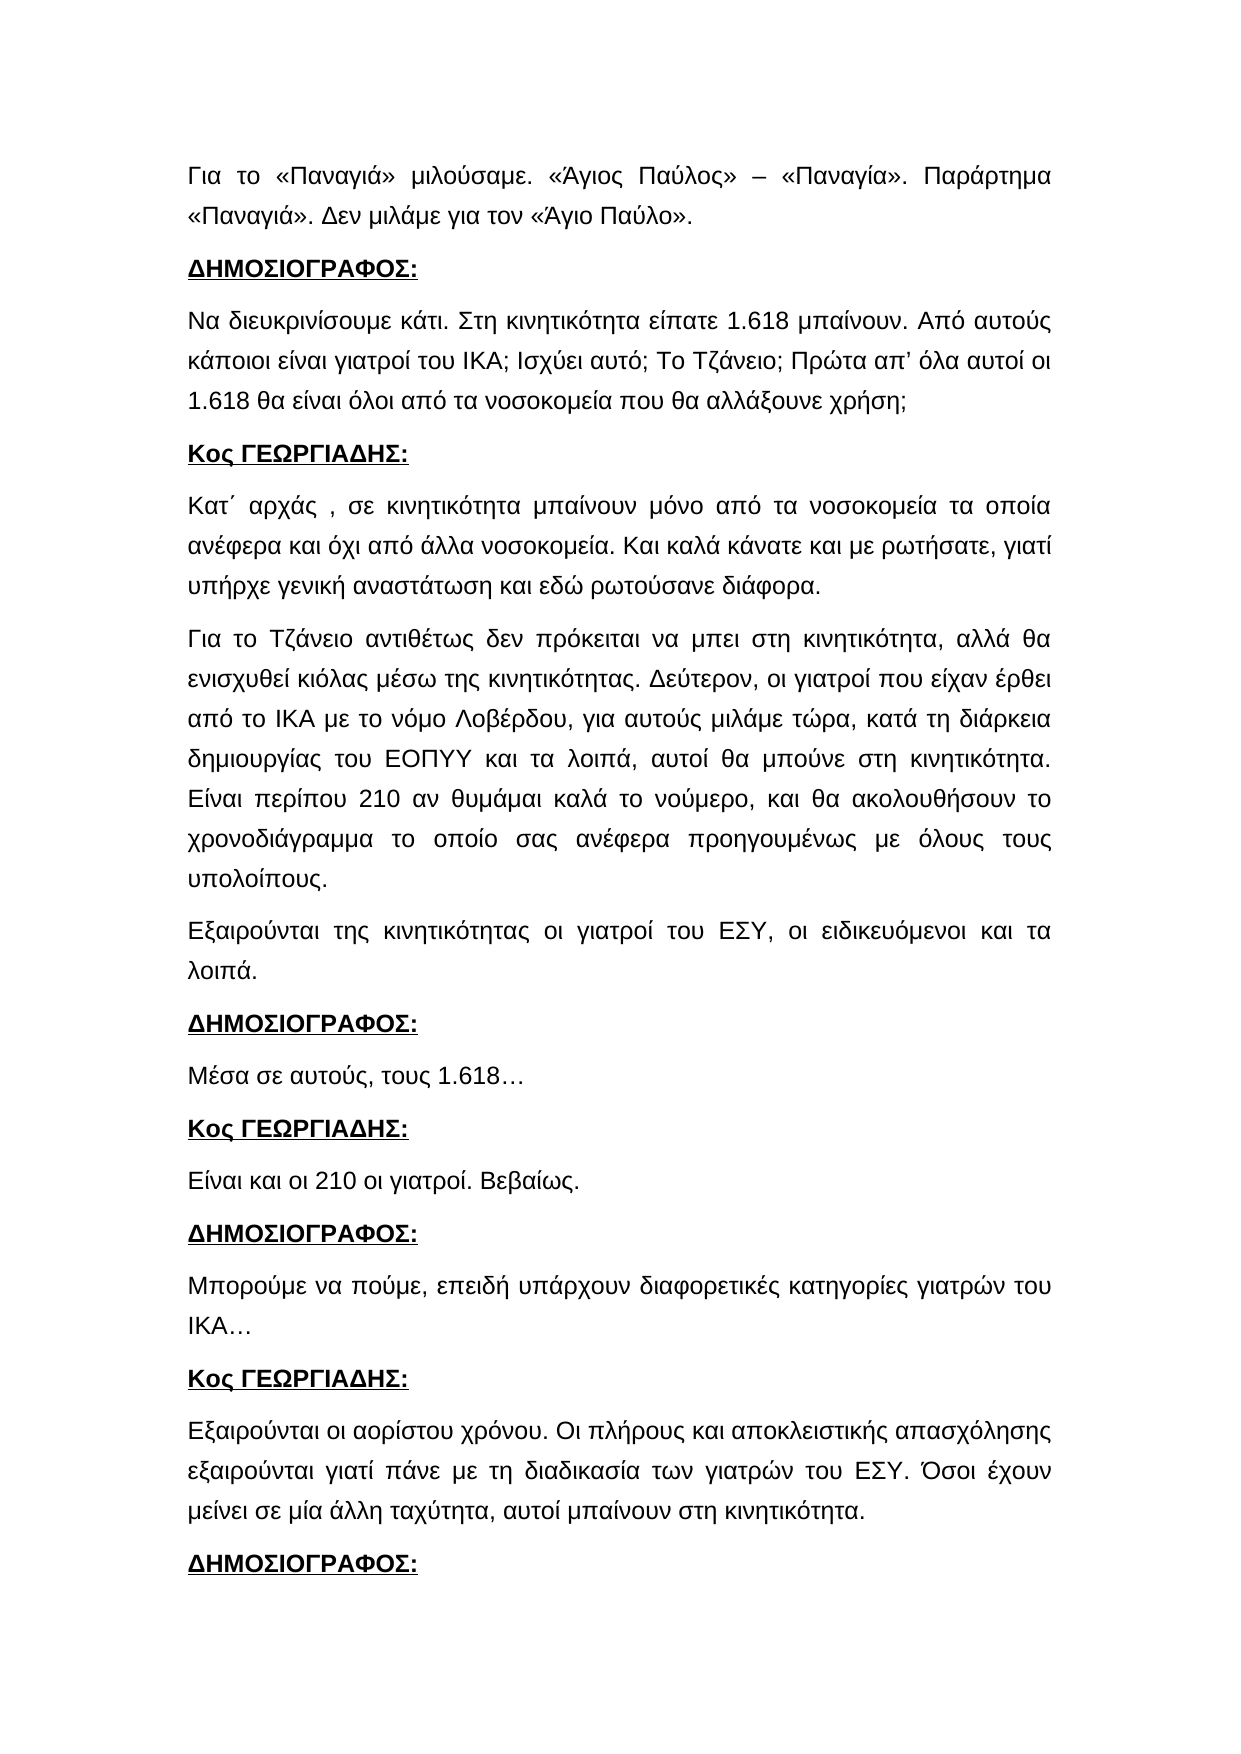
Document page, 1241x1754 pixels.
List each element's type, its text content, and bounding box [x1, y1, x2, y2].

text ΔΗΜΟΣΙΟΓΡΑΦΟΣ: [187, 997, 1053, 1037]
text Κος ΓΕΩΡΓΙΑΔΗΣ: [187, 427, 1053, 467]
text ΔΗΜΟΣΙΟΓΡΑΦΟΣ: [187, 1537, 1053, 1577]
text Εξαιρούνται της κινητικότητας οι γιατροί του ΕΣΥ, οι ειδικευόμενοι και τα λοιπά. [187, 905, 1053, 985]
text Για το «Παναγιά» μιλούσαμε. «Άγιος Παύλος» – «Παναγία». Παράρτημα «Παναγιά». Δεν μιλάμε για τον «Άγιο Παύλο». [187, 150, 1053, 230]
text Είναι και οι 210 οι γιατροί. Βεβαίως. [187, 1155, 1053, 1195]
text Να διευκρινίσουμε κάτι. Στη κινητικότητα είπατε 1.618 μπαίνουν. Από αυτούς κάποιοι είναι γιατροί του ΙΚΑ; Ισχύει αυτό; Το Τζάνειο; Πρώτα απ’ όλα αυτοί οι 1.618 θα είναι όλοι από τα νοσοκομεία που θα αλλάξουνε χρήση; [187, 295, 1053, 415]
text Κος ΓΕΩΡΓΙΑΔΗΣ: [187, 1102, 1053, 1142]
text Για το Τζάνειο αντιθέτως δεν πρόκειται να μπει στη κινητικότητα, αλλά θα ενισχυθεί κιόλας μέσω της κινητικότητας. Δεύτερον, οι γιατροί που είχαν έρθει από το ΙΚΑ με το νόμο Λοβέρδου, για αυτούς μιλάμε τώρα, κατά τη διάρκεια δημιουργίας του ΕΟΠΥΥ και τα λοιπά, αυτοί θα μπούνε στη κινητικότητα. Είναι περίπου 210 αν θυμάμαι καλά το νούμερο, και θα ακολουθήσουν το χρονοδιάγραμμα το οποίο σας ανέφερα προηγουμένως με όλους τους υπολοίπους. [187, 612, 1053, 892]
text Κατ΄ αρχάς , σε κινητικότητα μπαίνουν μόνο από τα νοσοκομεία τα οποία ανέφερα και όχι από άλλα νοσοκομεία. Και καλά κάνατε και με ρωτήσατε, γιατί υπήρχε γενική αναστάτωση και εδώ ρωτούσανε διάφορα. [187, 480, 1053, 600]
text Μέσα σε αυτούς, τους 1.618… [187, 1050, 1053, 1090]
text ΔΗΜΟΣΙΟΓΡΑΦΟΣ: [187, 242, 1053, 282]
text ΔΗΜΟΣΙΟΓΡΑΦΟΣ: [187, 1207, 1053, 1247]
text Κος ΓΕΩΡΓΙΑΔΗΣ: [187, 1352, 1053, 1392]
text Μπορούμε να πούμε, επειδή υπάρχουν διαφορετικές κατηγορίες γιατρών του ΙΚΑ… [187, 1260, 1053, 1340]
text Εξαιρούνται οι αορίστου χρόνου. Οι πλήρους και αποκλειστικής απασχόλησης εξαιρούνται γιατί πάνε με τη διαδικασία των γιατρών του ΕΣΥ. Όσοι έχουν μείνει σε μία άλλη ταχύτητα, αυτοί μπαίνουν στη κινητικότητα. [187, 1405, 1053, 1525]
